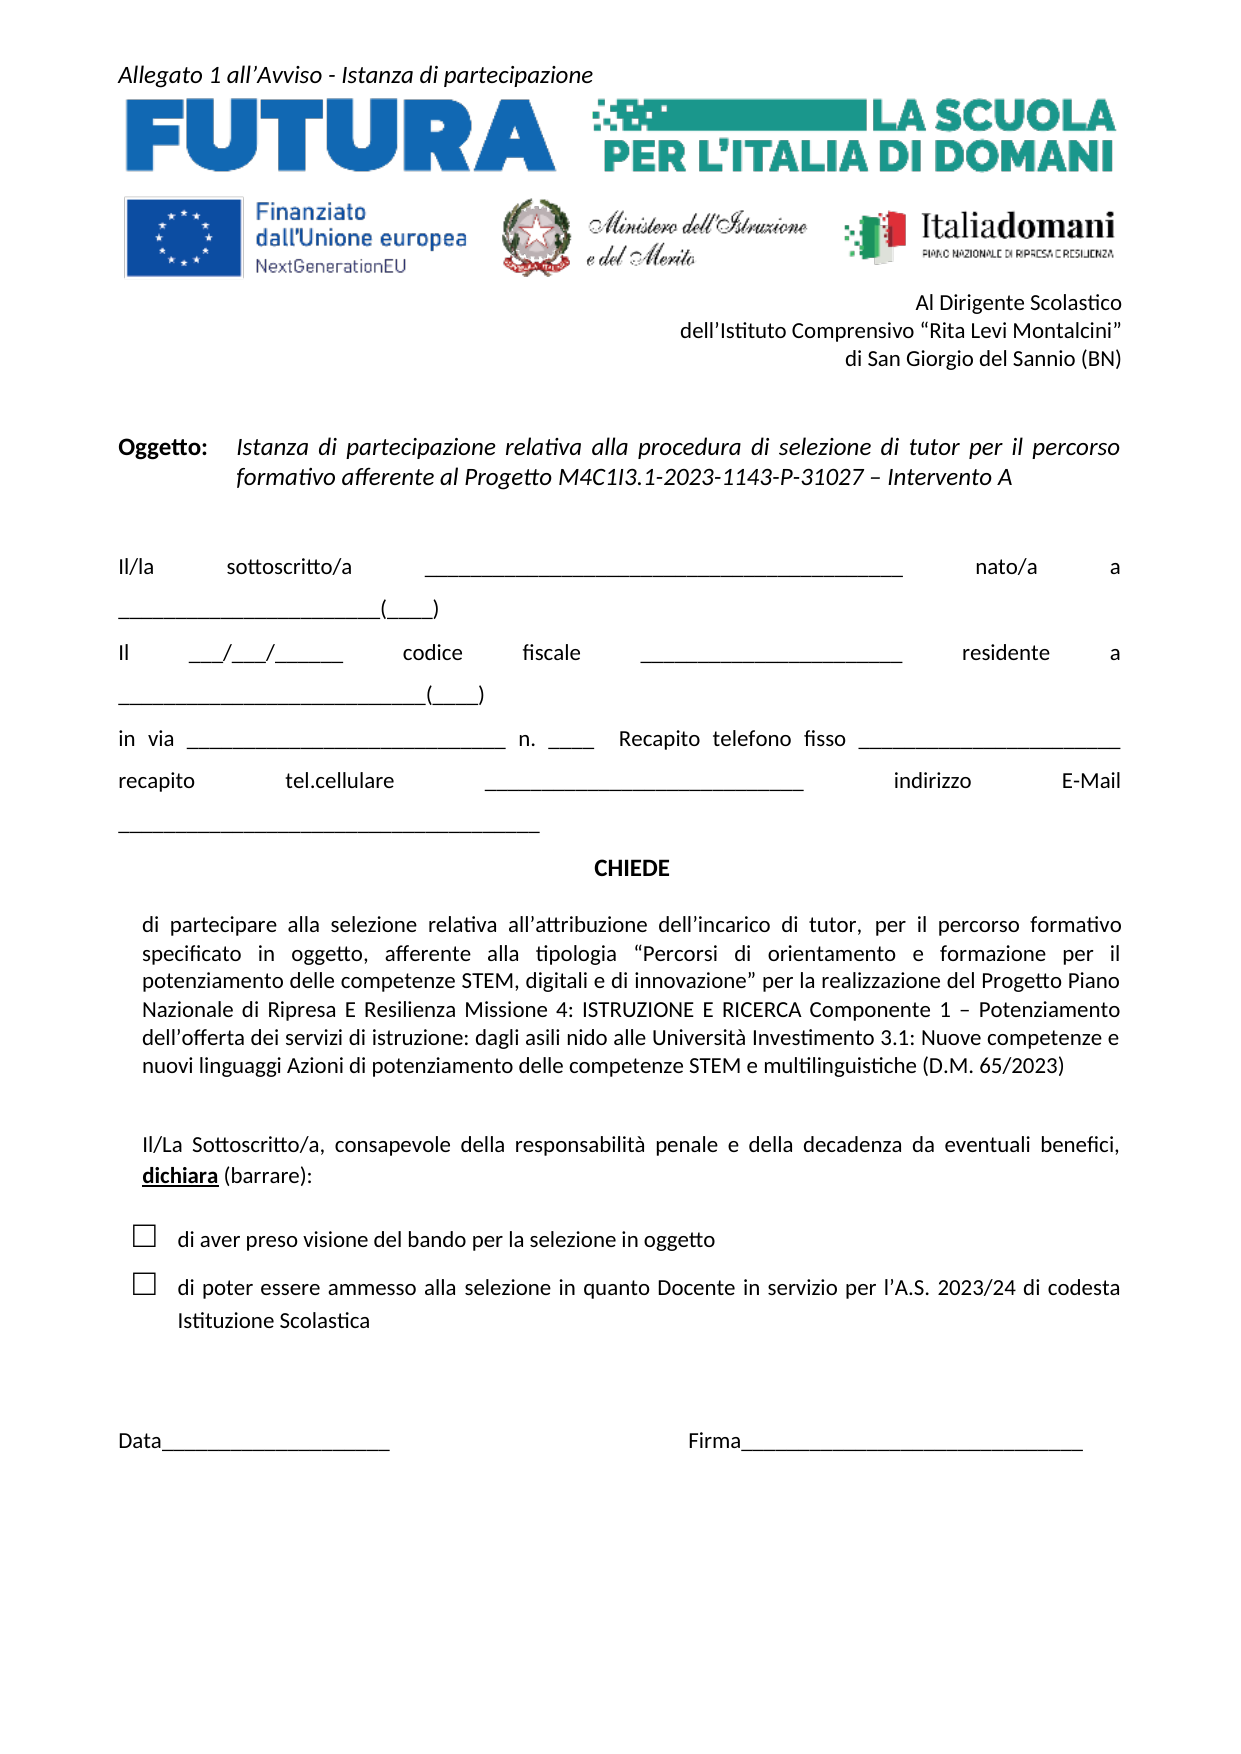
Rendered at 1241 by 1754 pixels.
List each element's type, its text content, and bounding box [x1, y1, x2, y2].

text di San Giorgio del Sannio (BN) [118, 344, 1122, 372]
text Il/La Sottoscritto/a, consapevole della responsabilità penale e della decadenza da eventuali benefici, dichiara (barrare): [142, 1130, 1122, 1189]
subtitle Oggetto: Istanza di partecipazione relativa alla procedura di selezione di tutor per il percorso formativo afferente al Progetto M4C1I3.1-2023-1143-P-31027 – Intervento A [118, 431, 1122, 492]
text di partecipare alla selezione relativa all’attribuzione dell’incarico di tutor, per il percorso formativo specificato in oggetto, afferente alla tipologia “Percorsi di orientamento e formazione per il potenziamento delle competenze STEM, digitali e di innovazione” per la realizzazione del Progetto Piano Nazionale di Ripresa E Resilienza Missione 4: ISTRUZIONE E RICERCA Componente 1 – Potenziamento dell’offerta dei servizi di istruzione: dagli asili nido alle Università Investimento 3.1: Nuove competenze e nuovi linguaggi Azioni di potenziamento delle competenze STEM e multilinguistiche (D.M. 65/2023) [142, 911, 1122, 1079]
text Il ___/___/______ codice fiscale _______________________ residente a ___________________________(____) [118, 638, 1122, 708]
picture [118, 89, 1123, 289]
text CHIEDE [142, 852, 1122, 883]
text Al Dirigente Scolastico [118, 289, 1122, 316]
text dell’Istituto Comprensivo “Rita Levi Montalcini” [118, 316, 1122, 344]
text Data____________________ Firma______________________________ [118, 1426, 1122, 1454]
list di poter essere ammesso alla selezione in quanto Docente in servizio per l’A.S. 2023/24 di codesta Istituzione Scolastica [133, 1260, 1122, 1334]
list di aver preso visione del bando per la selezione in oggetto [133, 1213, 1122, 1256]
text in via ____________________________ n. ____ Recapito telefono fisso _______________________ recapito tel.cellulare ____________________________ indirizzo E-Mail _____________________________________ [118, 724, 1122, 836]
text Il/la sottoscritto/a __________________________________________ nato/a a _______________________(____) [118, 552, 1122, 622]
